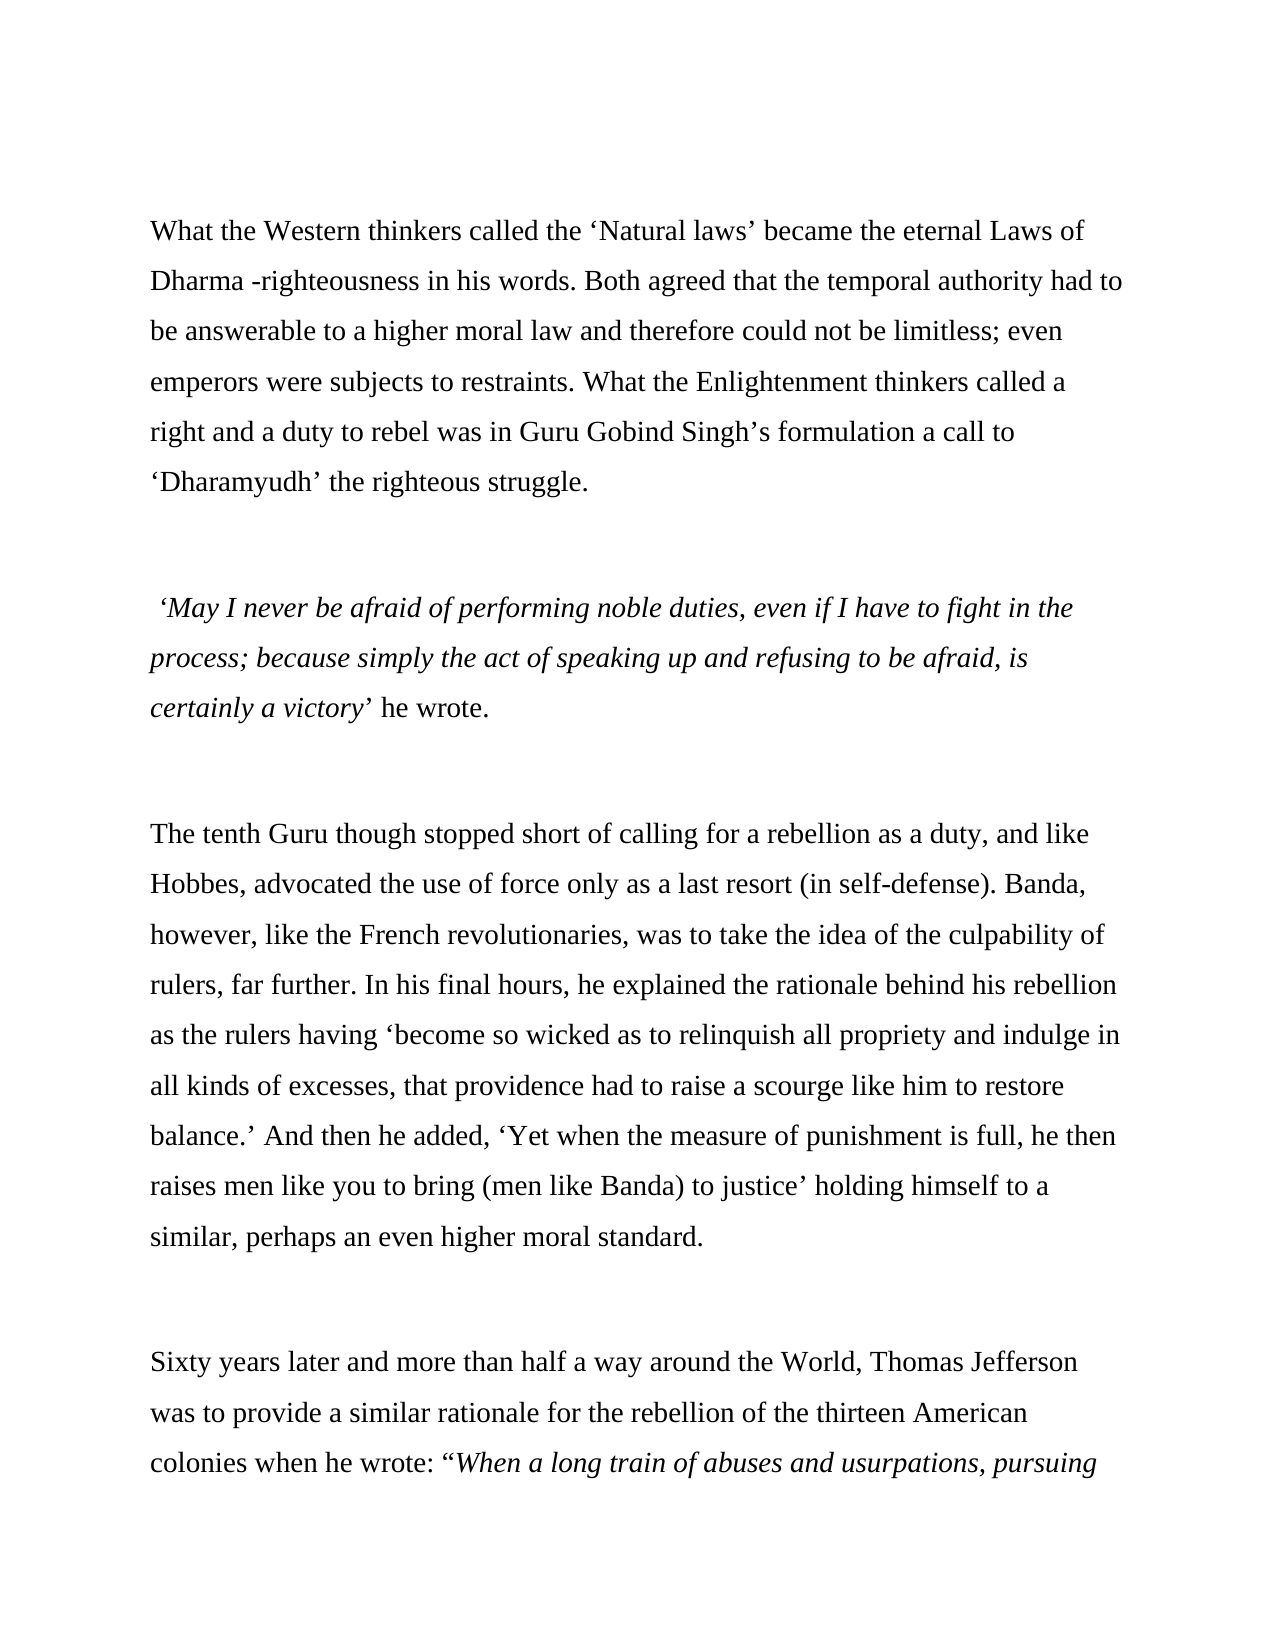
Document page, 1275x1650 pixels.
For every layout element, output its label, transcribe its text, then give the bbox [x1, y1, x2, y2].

text ‘May I never be afraid of performing noble duties, even if I have to fight in the process; because simply the act of speaking up and refusing to be afraid, is certainly a victory’ he wrote. [150, 590, 1125, 724]
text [150, 1344, 1125, 1478]
text The tenth Guru though stopped short of calling for a rebellion as a duty, and like Hobbes, advocated the use of force only as a last resort (in self-defense). Banda, however, like the French revolutionaries, was to take the idea of the culpability of rulers, far further. In his final hours, he explained the rationale behind his rebellion as the rulers having ‘become so wicked as to relinquish all propriety and indulge in all kinds of excesses, that providence had to raise a scourge like him to restore balance.’ And then he added, ‘Yet when the measure of punishment is full, he then raises men like you to bring (men like Banda) to justice’ holding himself to a similar, perhaps an even higher moral standard. [150, 816, 1125, 1252]
text What the Western thinkers called the ‘Natural laws’ became the eternal Laws of Dharma -righteousness in his words. Both agreed that the temporal authority had to be answerable to a higher moral law and therefore could not be limitless; even emperors were subjects to restraints. What the Enlightenment thinkers called a right and a duty to rebel was in Guru Gobind Singh’s formulation a call to ‘Dharamyudh’ the righteous struggle. [150, 213, 1125, 498]
